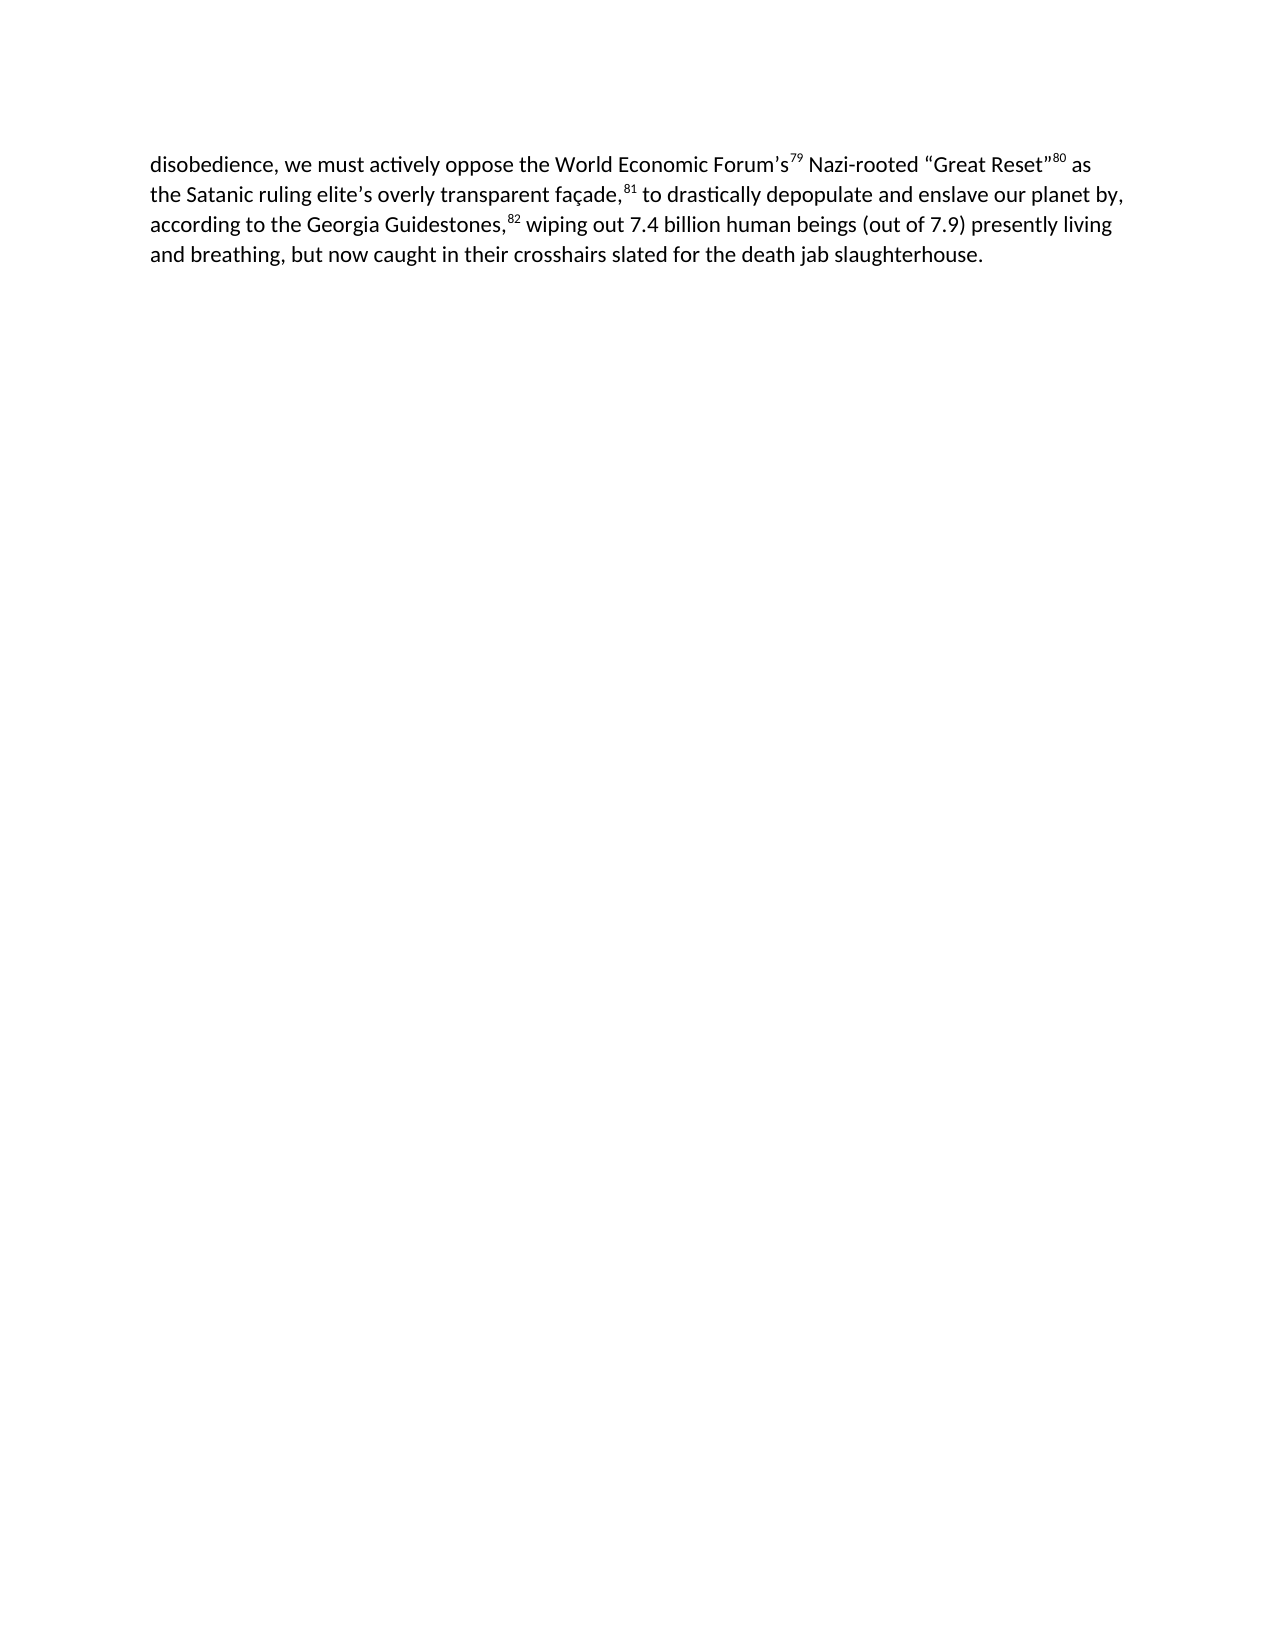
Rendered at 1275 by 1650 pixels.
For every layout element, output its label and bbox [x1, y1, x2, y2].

text [150, 150, 1125, 269]
